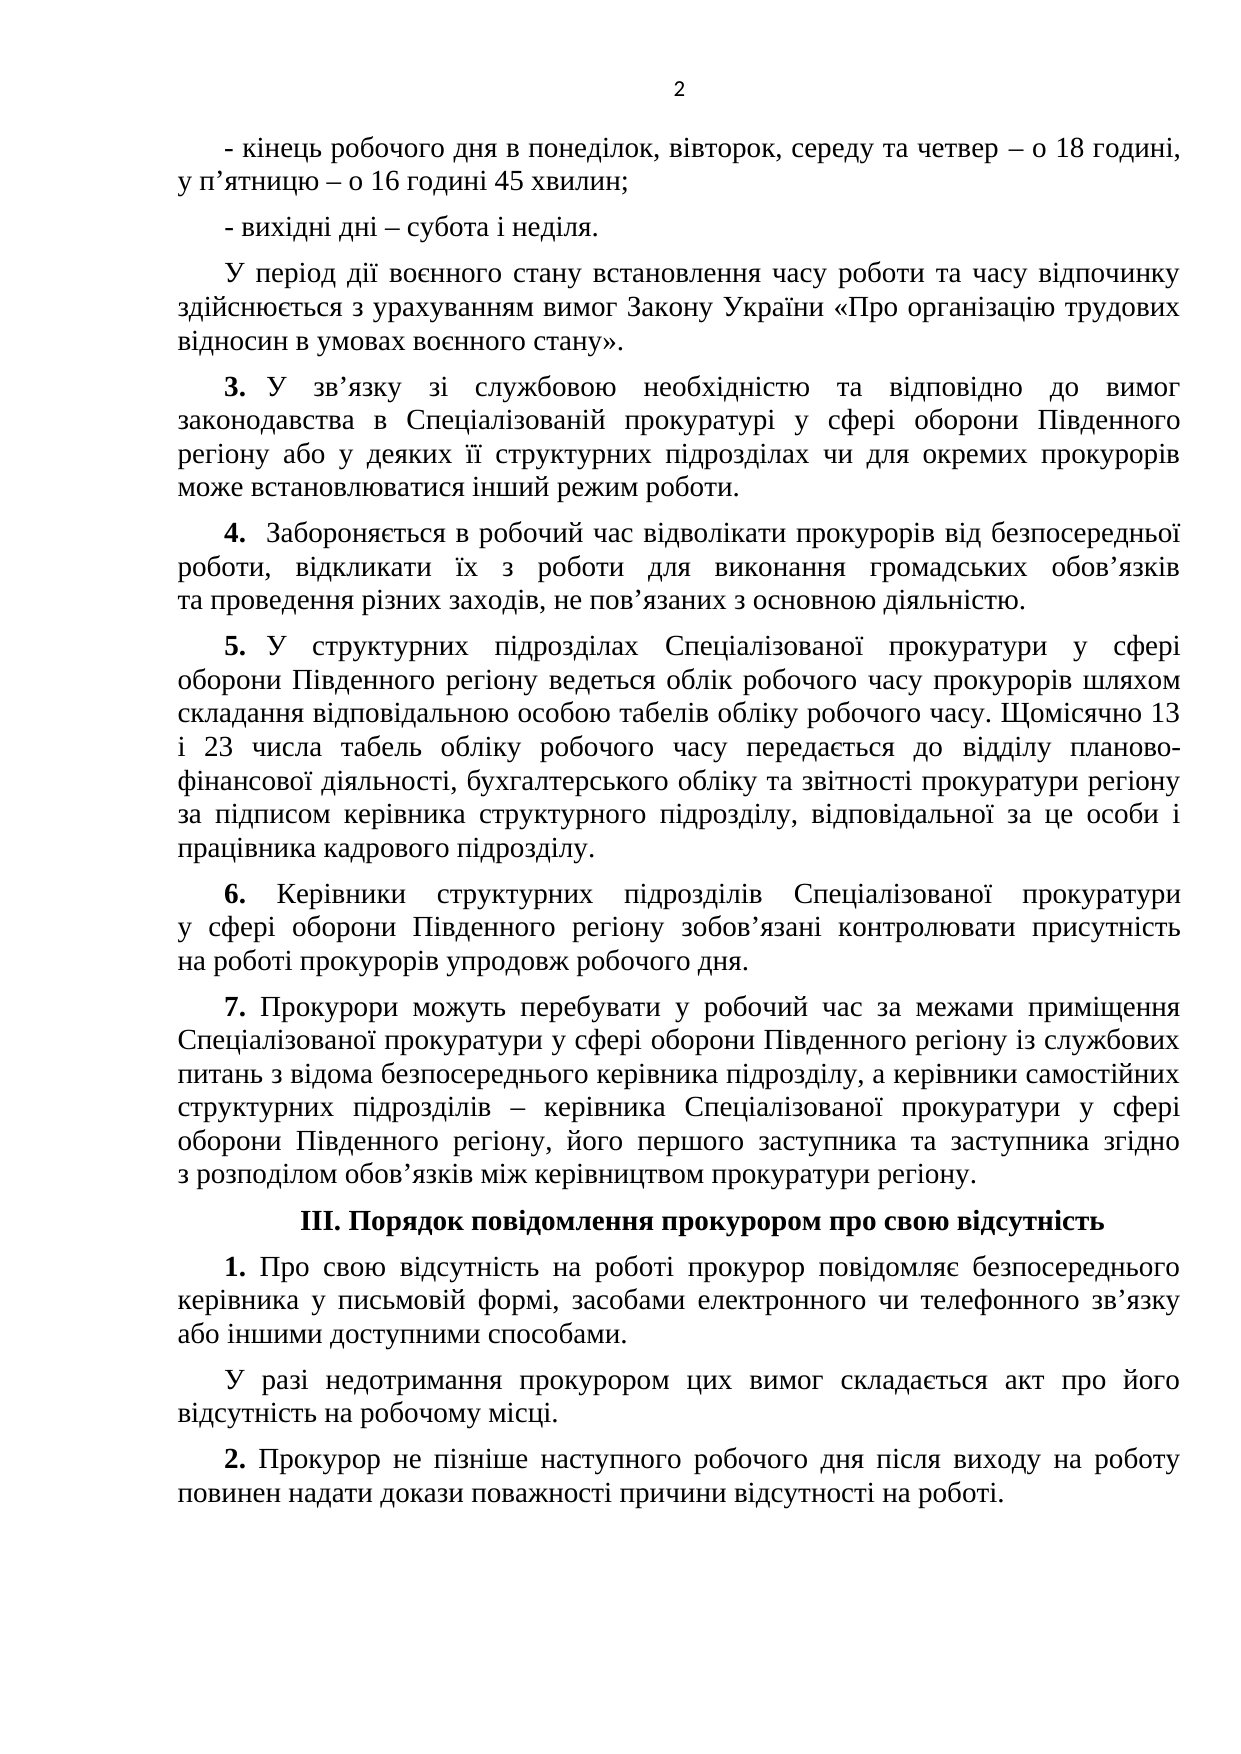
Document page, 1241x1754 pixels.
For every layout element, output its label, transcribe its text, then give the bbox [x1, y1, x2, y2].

text ІІІ. Порядок повідомлення прокурором про свою відсутність [177, 1203, 1181, 1236]
text - кінець робочого дня в понеділок, вівторок, середу та четвер – о 18 годині, у п’ятницю – о 16 годині 45 хвилин; [177, 130, 1181, 197]
text 2. Прокурор не пізніше наступного робочого дня після виходу на роботу повинен надати докази поважності причини відсутності на роботі. [177, 1441, 1181, 1508]
text У разі недотримання прокурором цих вимог складається акт про його відсутність на робочому місці. [177, 1362, 1181, 1429]
text 5. У структурних підрозділах Спеціалізованої прокуратури у сфері оборони Південного регіону ведеться облік робочого часу прокурорів шляхом складання відповідальною особою табелів обліку робочого часу. Щомісячно 13 і 23 числа табель обліку робочого часу передається до відділу планово-фінансової діяльності, бухгалтерського обліку та звітності прокуратури регіону за підписом керівника структурного підрозділу, відповідальної за це особи і працівника кадрового підрозділу. [177, 628, 1181, 863]
text - вихідні дні – субота і неділя. [177, 209, 1181, 243]
text 1. Про свою відсутність на роботі прокурор повідомляє безпосереднього керівника у письмовій формі, засобами електронного чи телефонного зв’язку або іншими доступними способами. [177, 1249, 1181, 1349]
text У період дії воєнного стану встановлення часу роботи та часу відпочинку здійснюється з урахуванням вимог Закону України «Про організацію трудових відносин в умовах воєнного стану». [177, 256, 1181, 356]
text 3. У зв’язку зі службовою необхідністю та відповідно до вимог законодавства в Спеціалізованій прокуратурі у сфері оборони Південного регіону або у деяких її структурних підрозділах чи для окремих прокурорів може встановлюватися інший режим роботи. [177, 369, 1181, 503]
text 4. Забороняється в робочий час відволікати прокурорів від безпосередньої роботи, відкликати їх з роботи для виконання громадських обов’язків та проведення різних заходів, не пов’язаних з основною діяльністю. [177, 515, 1181, 616]
text 7. Прокурори можуть перебувати у робочий час за межами приміщення Спеціалізованої прокуратури у сфері оборони Південного регіону із службових питань з відома безпосереднього керівника підрозділу, а керівники самостійних структурних підрозділів – керівника Спеціалізованої прокуратури у сфері оборони Південного регіону, його першого заступника та заступника згідно з розподілом обов’язків між керівництвом прокуратури регіону. [177, 989, 1181, 1190]
text 6. Керівники структурних підрозділів Спеціалізованої прокуратури у сфері оборони Південного регіону зобов’язані контролювати присутність на роботі прокурорів упродовж робочого дня. [177, 876, 1181, 976]
